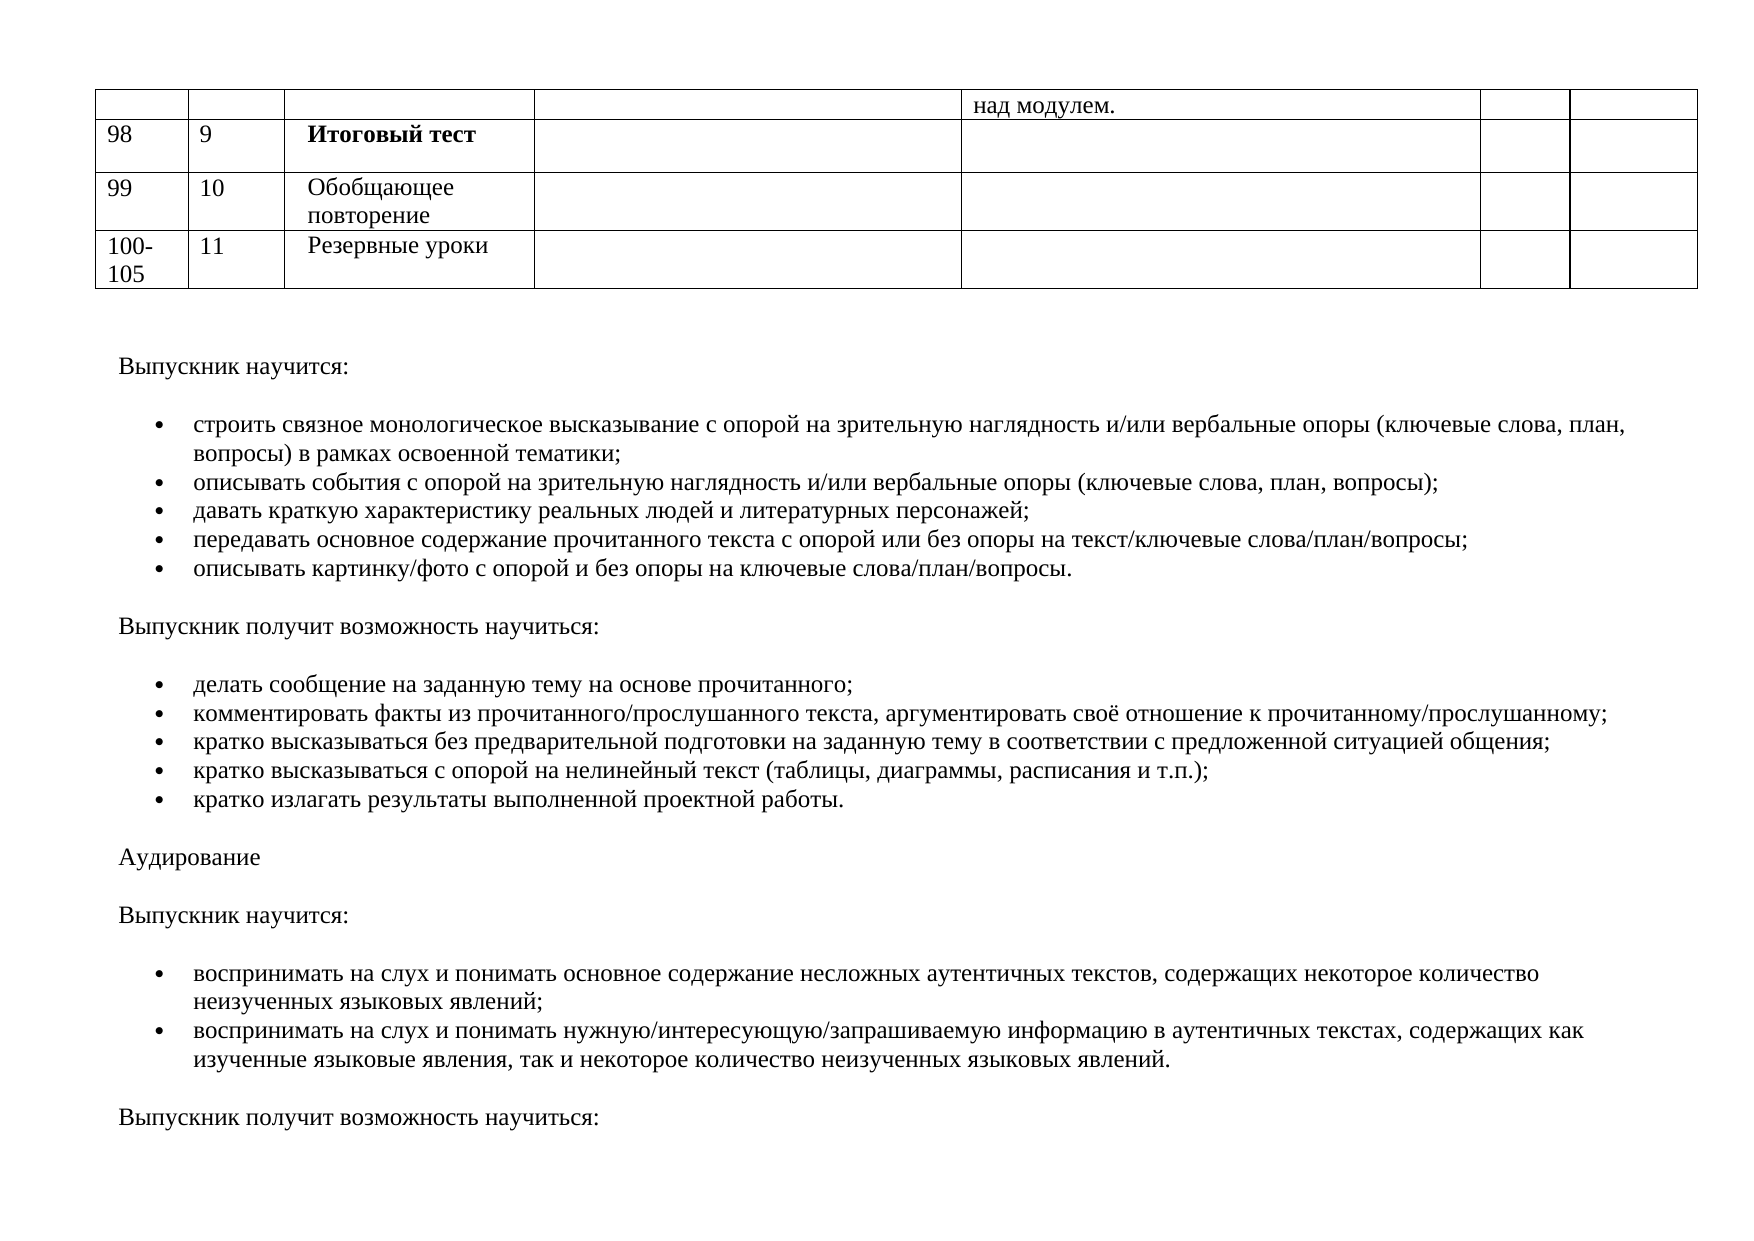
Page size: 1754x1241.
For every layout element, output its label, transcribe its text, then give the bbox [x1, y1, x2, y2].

table_cell [1481, 120, 1569, 172]
table_cell [535, 173, 961, 230]
list кратко высказываться без предварительной подготовки на заданную тему в соответствии с предложенной ситуацией общения; [156, 726, 1665, 755]
table_cell [962, 120, 1480, 172]
table_cell 11 [189, 231, 284, 288]
table_cell 10 [189, 173, 284, 230]
table_cell [1481, 173, 1569, 230]
table_cell Резервные уроки [285, 231, 534, 288]
table_cell Итоговый тест [285, 120, 534, 172]
table_cell 8 [189, 90, 284, 118]
table_cell 98 [96, 120, 188, 172]
table_cell 9 [189, 120, 284, 172]
text Аудирование [118, 842, 1665, 871]
table_cell 99 [96, 173, 188, 230]
table_cell [1481, 231, 1569, 288]
table_cell [535, 120, 961, 172]
list давать краткую характеристику реальных людей и литературных персонажей; [156, 496, 1665, 524]
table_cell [535, 90, 961, 118]
table_cell [1571, 231, 1697, 288]
text Выпускник научится: [118, 351, 1665, 380]
list кратко высказываться с опорой на нелинейный текст (таблицы, диаграммы, расписания и т.п.); [156, 755, 1665, 784]
list кратко излагать результаты выполненной проектной работы. [156, 784, 1665, 813]
table_cell Обобщающее повторение [285, 173, 534, 230]
table_cell [535, 231, 961, 288]
table_cell [1571, 90, 1697, 118]
table_cell 100-105 [96, 231, 188, 288]
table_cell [285, 90, 534, 118]
list описывать события с опорой на зрительную наглядность и/или вербальные опоры (ключевые слова, план, вопросы); [156, 467, 1665, 496]
table_cell [962, 231, 1480, 288]
list воспринимать на слух и понимать нужную/интересующую/запрашиваемую информацию в аутентичных текстах, содержащих как изученные языковые явления, так и некоторое количество неизученных языковых явлений. [156, 1015, 1665, 1073]
list воспринимать на слух и понимать основное содержание несложных аутентичных текстов, содержащих некоторое количество неизученных языковых явлений; [156, 958, 1665, 1015]
list строить связное монологическое высказывание с опорой на зрительную наглядность и/или вербальные опоры (ключевые слова, план, вопросы) в рамках освоенной тематики; [156, 409, 1665, 467]
table_cell [1571, 120, 1697, 172]
table_cell [1571, 173, 1697, 230]
list передавать основное содержание прочитанного текста с опорой или без опоры на текст/ключевые слова/план/вопросы; [156, 524, 1665, 553]
list описывать картинку/фото с опорой и без опоры на ключевые слова/план/вопросы. [156, 553, 1665, 582]
list комментировать факты из прочитанного/прослушанного текста, аргументировать своё отношение к прочитанному/прослушанному; [156, 698, 1665, 726]
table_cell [962, 90, 1480, 118]
text Выпускник научится: [118, 900, 1665, 928]
table_cell [962, 173, 1480, 230]
text Выпускник получит возможность научиться: [118, 611, 1665, 640]
table_cell [1481, 90, 1569, 118]
table_cell 97 [96, 90, 188, 118]
list делать сообщение на заданную тему на основе прочитанного; [156, 669, 1665, 698]
text Выпускник получит возможность научиться: [118, 1102, 1665, 1131]
